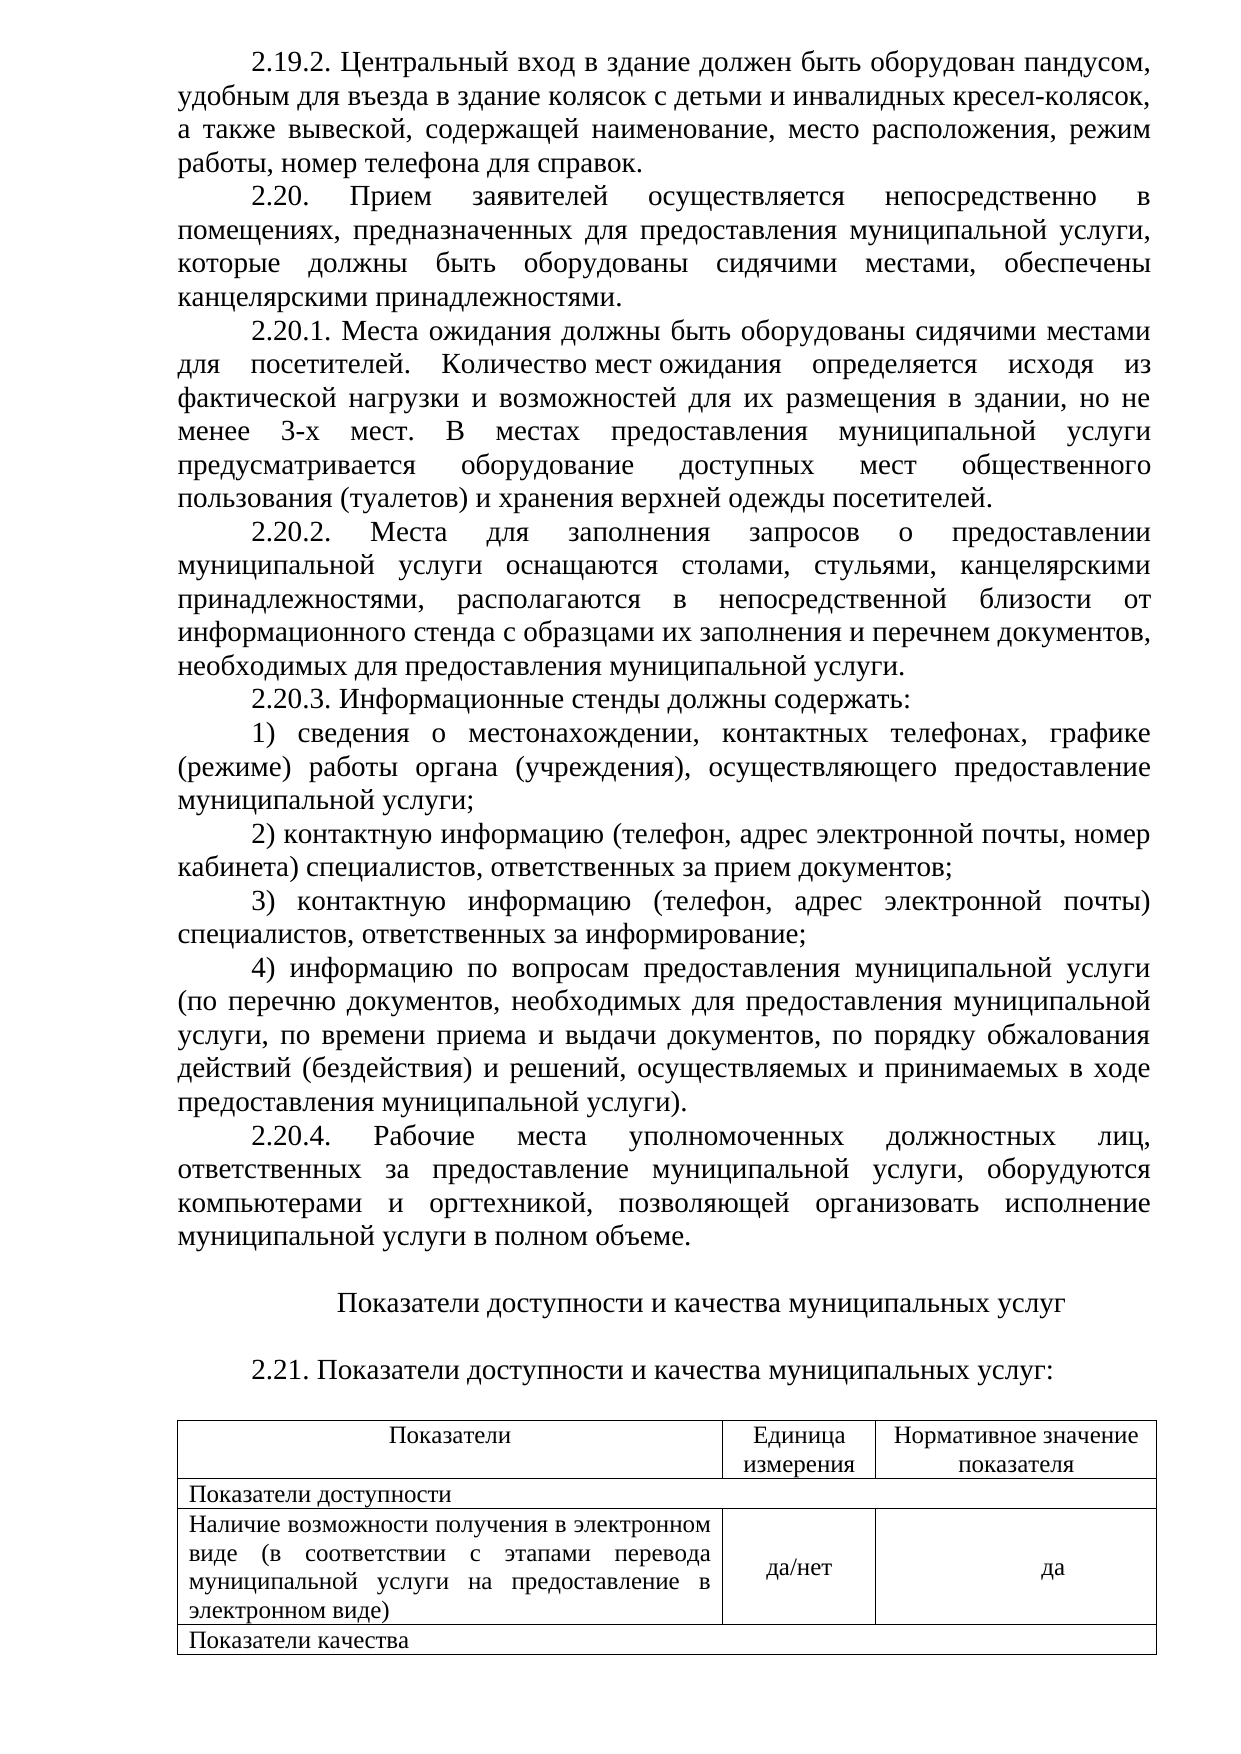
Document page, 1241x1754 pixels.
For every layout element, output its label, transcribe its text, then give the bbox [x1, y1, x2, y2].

text 3) контактную информацию (телефон, адрес электронной почты) специалистов, ответственных за информирование; [177, 883, 1152, 950]
text 2.20. Прием заявителей осуществляется непосредственно в помещениях, предназначенных для предоставления муниципальной услуги, которые должны быть оборудованы сидячими местами, обеспечены канцелярскими принадлежностями. [177, 178, 1152, 313]
text 2.19.2. Центральный вход в здание должен быть оборудован пандусом, удобным для въезда в здание колясок с детьми и инвалидных кресел-колясок, а также вывеской, содержащей наименование, место расположения, режим работы, номер телефона для справок. [177, 44, 1152, 178]
text Показатели доступности и качества муниципальных услуг [177, 1285, 1152, 1319]
text 2.21. Показатели доступности и качества муниципальных услуг: [177, 1352, 1152, 1386]
text 2.20.3. Информационные стенды должны содержать: [177, 682, 1152, 715]
text 2.20.4. Рабочие места уполномоченных должностных лиц, ответственных за предоставление муниципальной услуги, оборудуются компьютерами и оргтехникой, позволяющей организовать исполнение муниципальной услуги в полном объеме. [177, 1118, 1152, 1252]
table_cell да/нет [723, 1509, 875, 1624]
table_cell да [876, 1509, 1156, 1624]
table_cell Показатели качества [178, 1625, 1156, 1654]
table_header Нормативное значение показателя [876, 1421, 1156, 1478]
text 2.20.1. Места ожидания должны быть оборудованы сидячими местами для посетителей. Количество мест ожидания определяется исходя из фактической нагрузки и возможностей для их размещения в здании, но не менее 3-х мест. В местах предоставления муниципальной услуги предусматривается оборудование доступных мест общественного пользования (туалетов) и хранения верхней одежды посетителей. [177, 313, 1152, 514]
text 4) информацию по вопросам предоставления муниципальной услуги (по перечню документов, необходимых для предоставления муниципальной услуги, по времени приема и выдачи документов, по порядку обжалования действий (бездействия) и решений, осуществляемых и принимаемых в ходе предоставления муниципальной услуги). [177, 950, 1152, 1118]
text 2) контактную информацию (телефон, адрес электронной почты, номер кабинета) специалистов, ответственных за прием документов; [177, 816, 1152, 883]
text 1) сведения о местонахождении, контактных телефонах, графике (режиме) работы органа (учреждения), осуществляющего предоставление муниципальной услуги; [177, 715, 1152, 816]
text 2.20.2. Места для заполнения запросов о предоставлении муниципальной услуги оснащаются столами, стульями, канцелярскими принадлежностями, располагаются в непосредственной близости от информационного стенда с образцами их заполнения и перечнем документов, необходимых для предоставления муниципальной услуги. [177, 514, 1152, 682]
table_header Единица измерения [723, 1421, 875, 1478]
table_cell Наличие возможности получения в электронном виде (в соответствии с этапами перевода муниципальной услуги на предоставление в электронном виде) [178, 1509, 722, 1624]
table_cell Показатели доступности [178, 1479, 1156, 1508]
table_header Показатели [178, 1421, 722, 1478]
